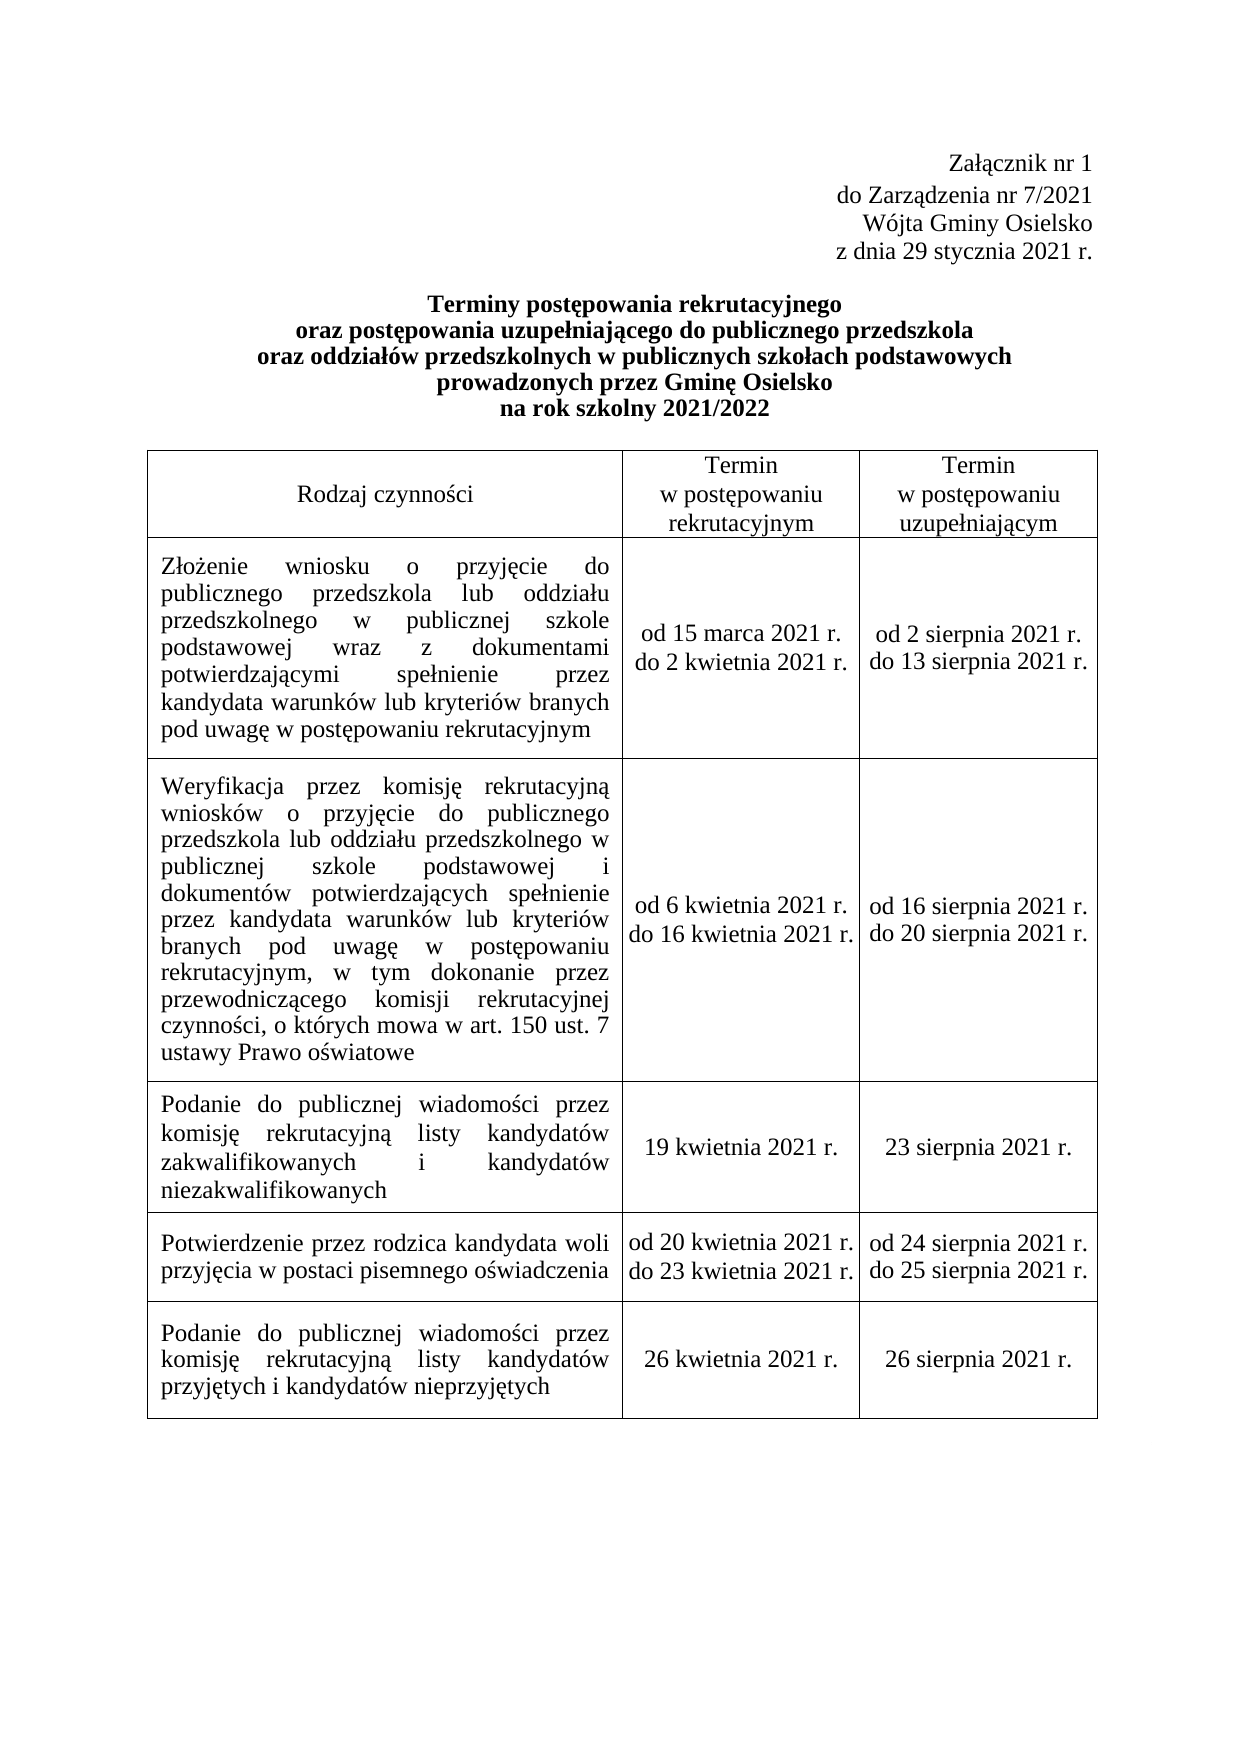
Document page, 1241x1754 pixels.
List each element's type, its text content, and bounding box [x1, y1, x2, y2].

text na rok szkolny 2021/2022 [233, 396, 1036, 422]
text z dnia 29 stycznia 2021 r. [148, 237, 1093, 265]
table_cell Podanie do publicznej wiadomości przez komisję rekrutacyjną listy kandydatów przyjętych i kandydatów nieprzyjętych [148, 1302, 622, 1417]
text oraz oddziałów przedszkolnych w publicznych szkołach podstawowych [233, 343, 1036, 369]
table_header Termin w postępowaniu uzupełniającym [860, 451, 1097, 537]
table_cell od 15 marca 2021 r. do 2 kwietnia 2021 r. [623, 538, 859, 757]
table_cell od 2 sierpnia 2021 r. do 13 sierpnia 2021 r. [860, 538, 1097, 757]
text do Zarządzenia nr 7/2021 [148, 181, 1093, 209]
table_cell od 16 sierpnia 2021 r. do 20 sierpnia 2021 r. [860, 759, 1097, 1081]
table_cell Potwierdzenie przez rodzica kandydata woli przyjęcia w postaci pisemnego oświadczenia [148, 1213, 622, 1301]
table_cell 26 kwietnia 2021 r. [623, 1302, 859, 1417]
text Wójta Gminy Osielsko [148, 209, 1093, 237]
table_header Termin w postępowaniu rekrutacyjnym [623, 451, 859, 537]
table_cell 26 sierpnia 2021 r. [860, 1302, 1097, 1417]
table_cell 23 sierpnia 2021 r. [860, 1082, 1097, 1212]
table_cell Podanie do publicznej wiadomości przez komisję rekrutacyjną listy kandydatów zakwalifikowanych i kandydatów niezakwalifikowanych [148, 1082, 622, 1212]
table_cell 19 kwietnia 2021 r. [623, 1082, 859, 1212]
text Terminy postępowania rekrutacyjnego [233, 291, 1036, 317]
table_cell od 6 kwietnia 2021 r. do 16 kwietnia 2021 r. [623, 759, 859, 1081]
text Załącznik nr 1 [148, 148, 1093, 176]
text prowadzonych przez Gminę Osielsko [233, 369, 1036, 396]
table_cell od 24 sierpnia 2021 r. do 25 sierpnia 2021 r. [860, 1213, 1097, 1301]
table_header Rodzaj czynności [148, 451, 622, 537]
text oraz postępowania uzupełniającego do publicznego przedszkola [233, 317, 1036, 343]
table_cell Złożenie wniosku o przyjęcie do publicznego przedszkola lub oddziału przedszkolnego w publicznej szkole podstawowej wraz z dokumentami potwierdzającymi spełnienie przez kandydata warunków lub kryteriów branych pod uwagę w postępowaniu rekrutacyjnym [148, 538, 622, 757]
table_cell od 20 kwietnia 2021 r. do 23 kwietnia 2021 r. [623, 1213, 859, 1301]
table_cell Weryfikacja przez komisję rekrutacyjną wniosków o przyjęcie do publicznego przedszkola lub oddziału przedszkolnego w publicznej szkole podstawowej i dokumentów potwierdzających spełnienie przez kandydata warunków lub kryteriów branych pod uwagę w postępowaniu rekrutacyjnym, w tym dokonanie przez przewodniczącego komisji rekrutacyjnej czynności, o których mowa w art. 150 ust. 7 ustawy Prawo oświatowe [148, 759, 622, 1081]
